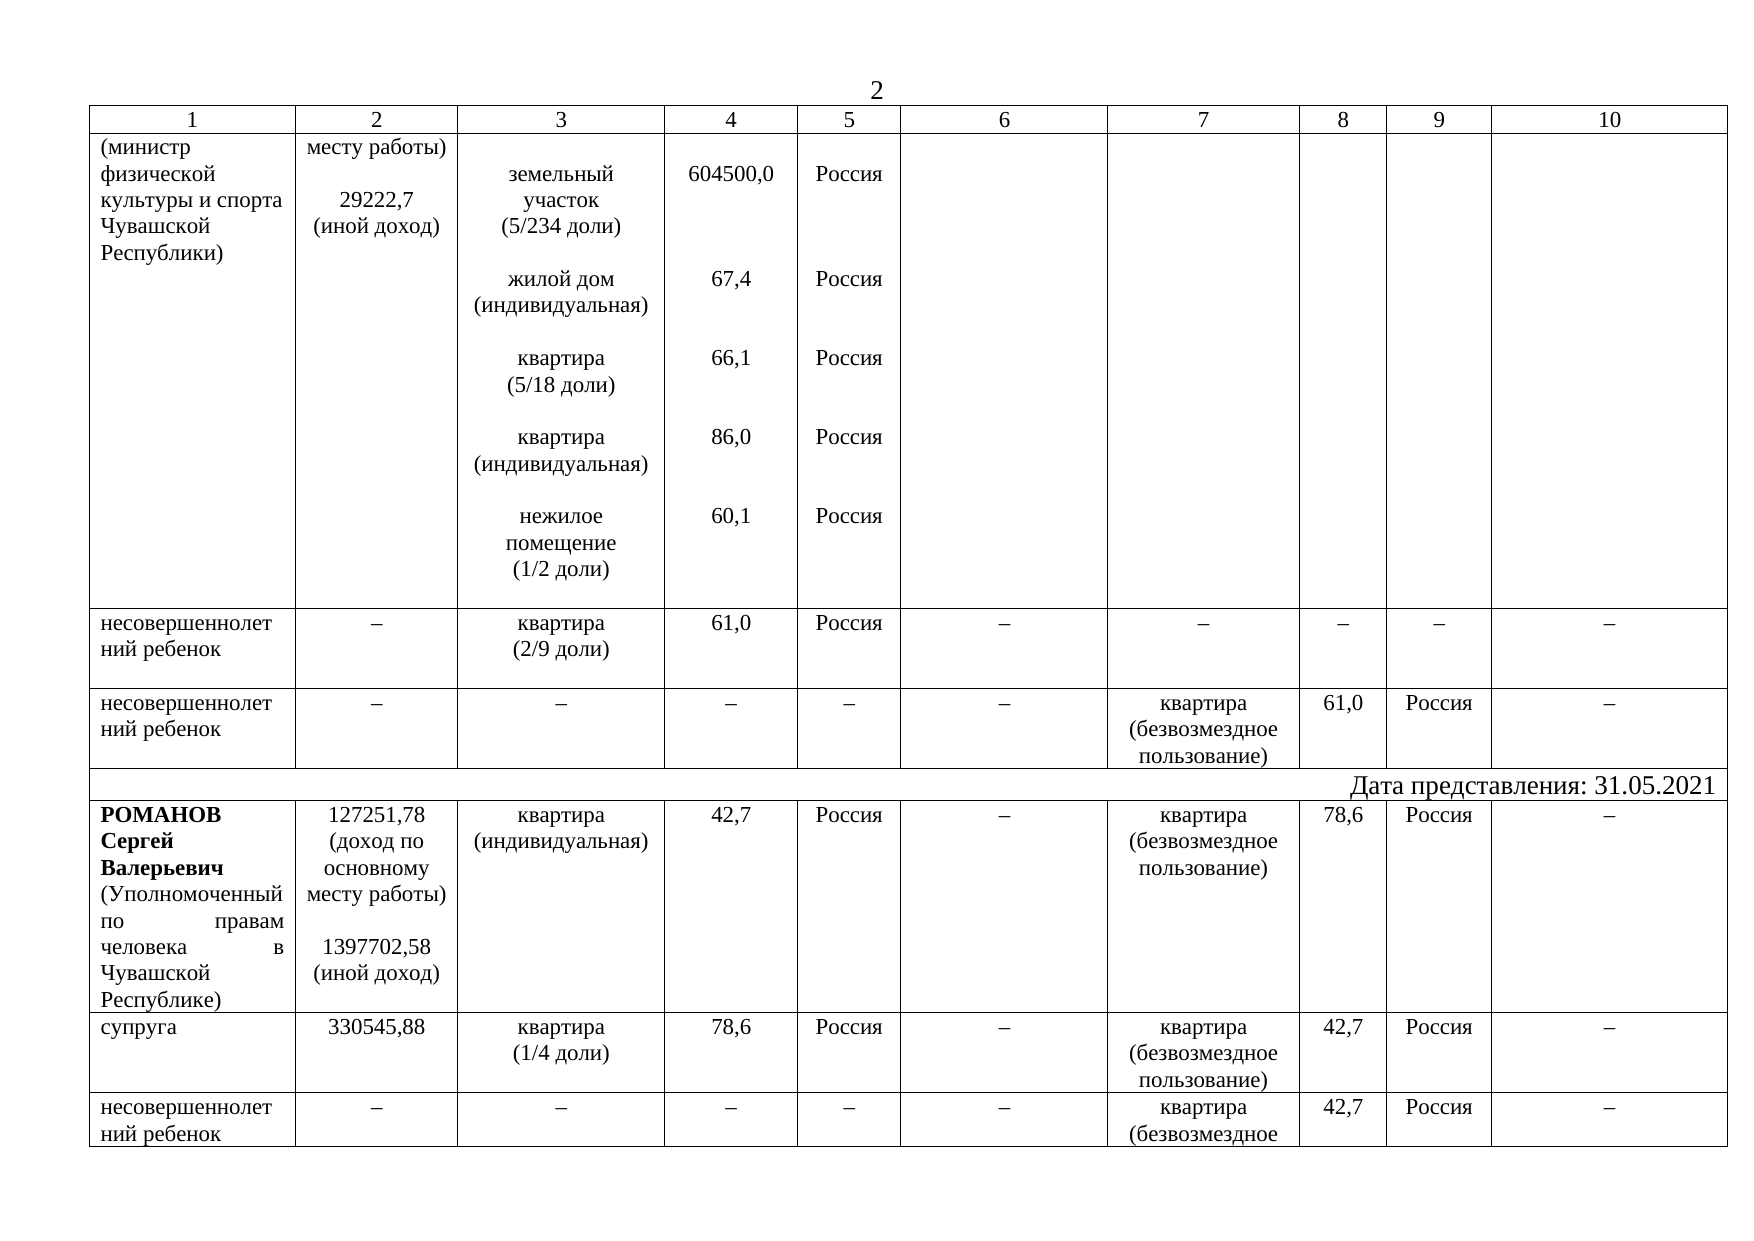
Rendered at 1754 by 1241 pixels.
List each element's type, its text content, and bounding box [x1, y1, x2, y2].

table_cell квартира (индивидуальная) [458, 801, 664, 1012]
table_cell РОМАНОВ Сергей Валерьевич (Уполномоченный по правам человека в Чувашской Республике) [90, 801, 295, 1012]
table_cell – [665, 1093, 797, 1146]
table_cell 3900,0 604500,0 67,4 66,1 86,0 60,1 [665, 134, 797, 608]
table_cell супруга [90, 1013, 295, 1092]
table_header 7 [1108, 106, 1299, 132]
table_cell 78,6 [1300, 801, 1386, 1012]
table_header 1 [90, 106, 295, 132]
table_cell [798, 134, 900, 608]
table_cell квартира (безвозмездное пользование) [1108, 801, 1299, 1012]
table_cell 330545,88 [296, 1013, 457, 1092]
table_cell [90, 134, 295, 608]
table_header 5 [798, 106, 900, 132]
table_cell – [901, 1093, 1107, 1146]
table_cell – [901, 801, 1107, 1012]
table_cell – [1300, 134, 1386, 608]
table_cell Россия [1387, 801, 1491, 1012]
table_cell несовершеннолетний ребенок [90, 1093, 295, 1146]
table_cell – [901, 134, 1107, 608]
table_cell несовершеннолетний ребенок [90, 609, 295, 688]
table_cell – [458, 689, 664, 768]
table_cell – [1108, 134, 1299, 608]
table_cell – [1300, 609, 1386, 688]
table_cell 127251,78 (доход по основному месту работы) 1397702,58 (иной доход) [296, 801, 457, 1012]
table_cell – [901, 689, 1107, 768]
table_header 9 [1387, 106, 1491, 132]
table_cell квартира (2/9 доли) [458, 609, 664, 688]
table_cell 42,7 [1300, 1013, 1386, 1092]
table_cell – [1492, 134, 1727, 608]
table_cell – – [1492, 1093, 1727, 1146]
table_cell Дата представления: 31.05.2021 [90, 769, 1727, 800]
table_cell – [665, 689, 797, 768]
table_cell – [798, 689, 900, 768]
table_cell – [1492, 609, 1727, 688]
table_header 8 [1300, 106, 1386, 132]
table_header 2 [296, 106, 457, 132]
table_header 10 [1492, 106, 1727, 132]
table_cell Россия [798, 1013, 900, 1092]
table_cell квартира (1/4 доли) [458, 1013, 664, 1092]
table_cell квартира (безвозмездное пользование) [1108, 689, 1299, 768]
table_header 3 [458, 106, 664, 132]
table_cell – [458, 1093, 664, 1146]
table_cell – [901, 1013, 1107, 1092]
table_cell – [296, 1093, 457, 1146]
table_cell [458, 134, 664, 608]
table_cell – [1492, 1013, 1727, 1092]
table_cell Россия [1387, 1013, 1491, 1092]
table_cell – [1492, 689, 1727, 768]
table_cell – [1492, 801, 1727, 1012]
table_cell – [296, 689, 457, 768]
table_cell – [798, 1093, 900, 1146]
table_cell Россия Россия [1387, 1093, 1491, 1146]
table_cell несовершеннолетний ребенок [90, 689, 295, 768]
table_cell 42,7 78,6 [1300, 1093, 1386, 1146]
table_cell Россия [798, 609, 900, 688]
table_cell – [901, 609, 1107, 688]
table_cell – [1387, 609, 1491, 688]
table_cell Россия [798, 801, 900, 1012]
table_cell – [296, 609, 457, 688]
table_cell 61,0 [1300, 689, 1386, 768]
table_cell 78,6 [665, 1013, 797, 1092]
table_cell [296, 134, 457, 608]
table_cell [1108, 1093, 1299, 1146]
table_cell квартира (безвозмездное пользование) [1108, 1013, 1299, 1092]
table_cell Россия [1387, 689, 1491, 768]
table_cell 61,0 [665, 609, 797, 688]
table_cell – [1387, 134, 1491, 608]
table_header 4 [665, 106, 797, 132]
table_header 6 [901, 106, 1107, 132]
table_cell – [1108, 609, 1299, 688]
table_cell 42,7 [665, 801, 797, 1012]
